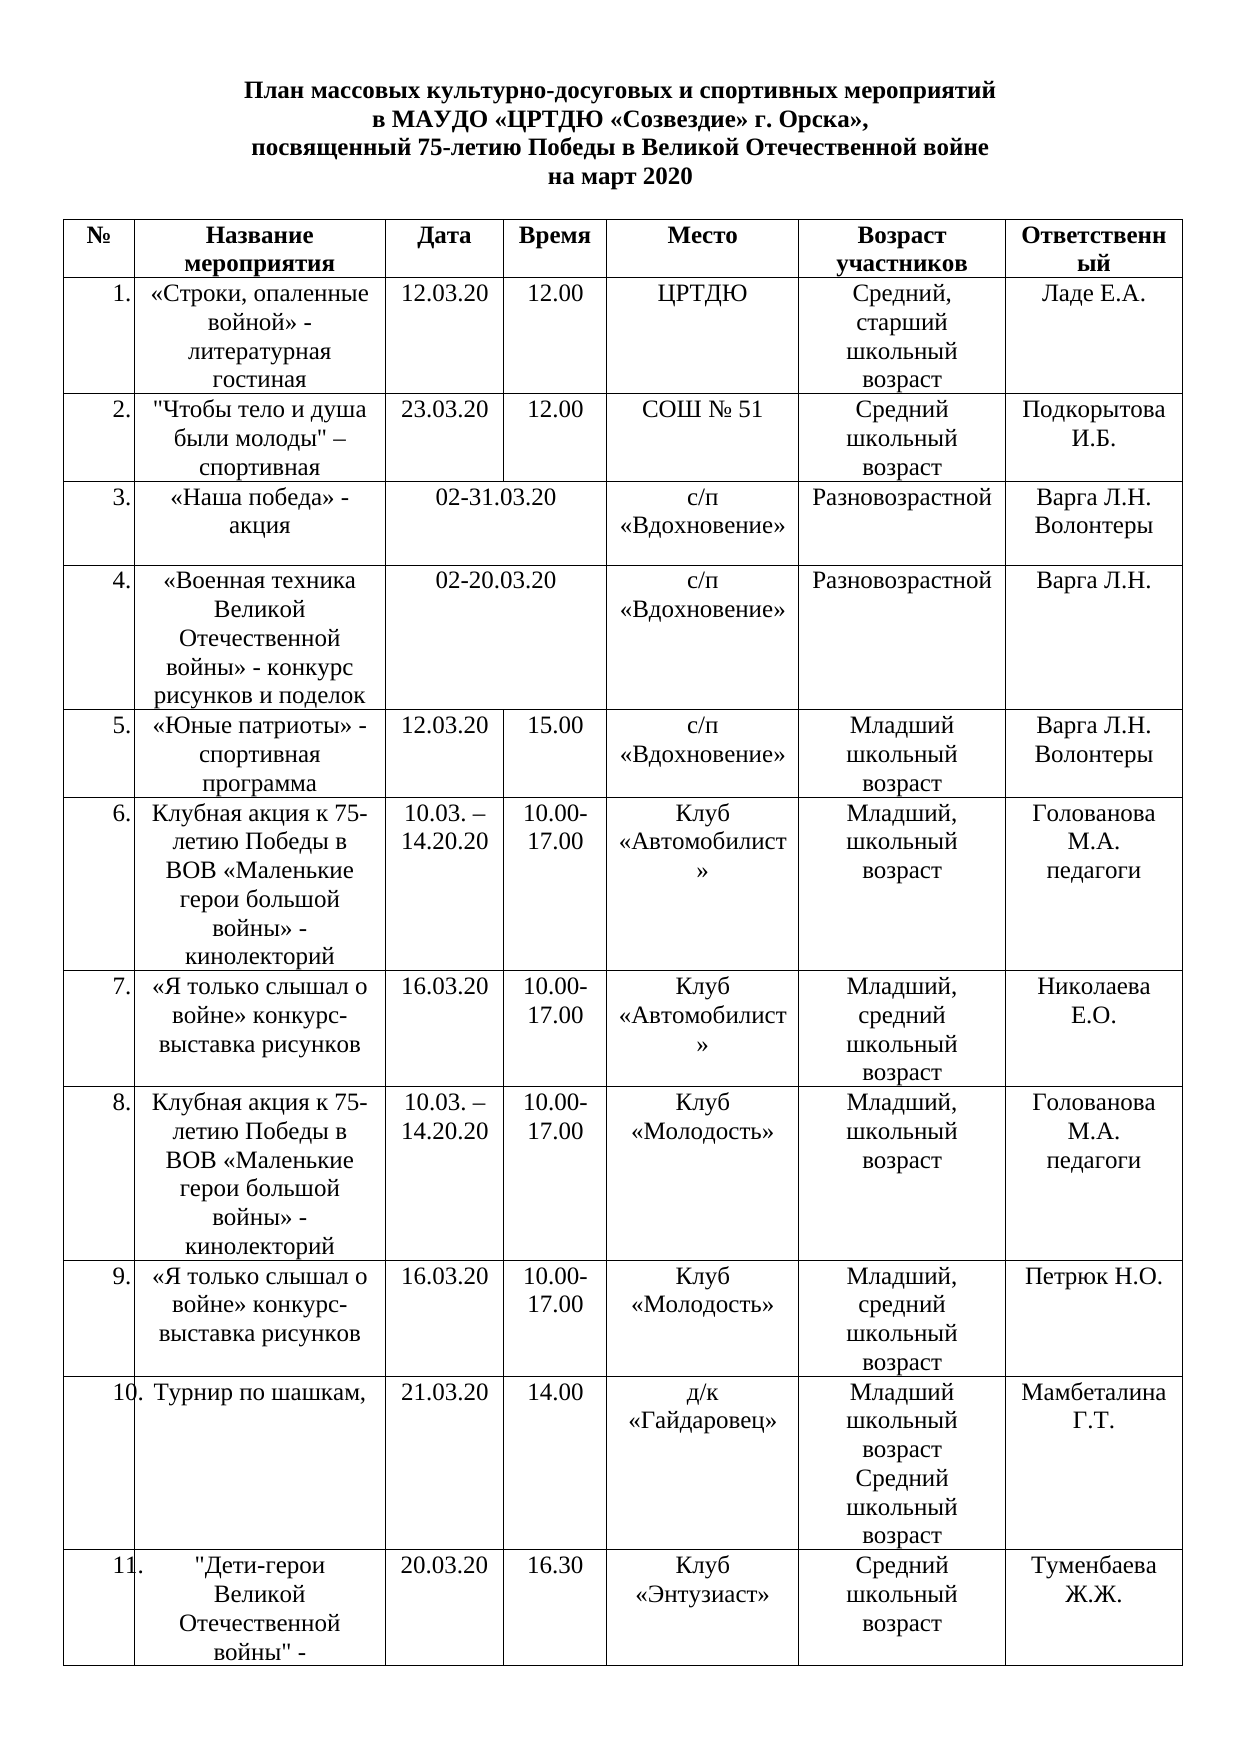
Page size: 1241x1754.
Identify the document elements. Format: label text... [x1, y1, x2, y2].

table_cell [64, 710, 134, 797]
table_cell [64, 394, 134, 481]
table_cell [64, 278, 134, 393]
table_cell [64, 482, 134, 564]
text План массовых культурно-досуговых и спортивных мероприятий [75, 75, 1165, 104]
table_cell 12.03.20 [386, 278, 503, 393]
table_cell Клуб «Энтузиаст» [607, 1550, 798, 1665]
table_cell Подкорытова И.Б. [1006, 394, 1182, 481]
table_cell 16.03.20 [386, 1261, 503, 1376]
table_cell Младший школьный возраст Средний школьный возраст [799, 1377, 1005, 1549]
table_cell 16.03.20 [386, 971, 503, 1086]
table_cell 20.03.20 [386, 1550, 503, 1665]
table_cell СОШ № 51 [607, 394, 798, 481]
table_cell ЦРТДЮ [607, 278, 798, 393]
table_header Название мероприятия [135, 220, 385, 277]
table_cell Разновозрастной [799, 566, 1005, 709]
table_cell [64, 798, 134, 970]
table_cell Голованова М.А. педагоги [1006, 798, 1182, 970]
table_cell 14.00 [504, 1377, 606, 1549]
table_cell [135, 1550, 385, 1665]
table_cell «Строки, опаленные войной» - литературная гостиная [135, 278, 385, 393]
table_cell 10.00-17.00 [504, 1261, 606, 1376]
table_cell Варга Л.Н. Волонтеры [1006, 710, 1182, 797]
table_cell д/к «Гайдаровец» [607, 1377, 798, 1549]
table_cell Клуб «Молодость» [607, 1087, 798, 1260]
table_cell [64, 1261, 134, 1376]
table_cell 10.03. – 14.20.20 [386, 1087, 503, 1260]
table_cell Средний, старший школьный возраст [799, 278, 1005, 393]
table_cell 21.03.20 [386, 1377, 503, 1549]
table_cell 16.30 [504, 1550, 606, 1665]
text на март 2020 [75, 161, 1165, 190]
table_cell Турнир по шашкам, [135, 1377, 385, 1549]
table_cell «Наша победа» - акция [135, 482, 385, 564]
table_header Дата [386, 220, 503, 277]
table_cell 10.00-17.00 [504, 1087, 606, 1260]
table_cell Младший, средний школьный возраст [799, 1261, 1005, 1376]
table_cell Младший, школьный возраст [799, 798, 1005, 970]
table_cell 15.00 [504, 710, 606, 797]
table_cell Клуб «Автомобилист» [607, 971, 798, 1086]
table_cell с/п «Вдохновение» [607, 710, 798, 797]
table_cell 02-20.03.20 [386, 566, 606, 709]
table_cell Младший, школьный возраст [799, 1087, 1005, 1260]
table_header Ответственный [1006, 220, 1182, 277]
table_cell [64, 1087, 134, 1260]
table_header Место [607, 220, 798, 277]
table_cell [64, 1377, 134, 1549]
table_cell Младший, средний школьный возраст [799, 971, 1005, 1086]
table_cell [64, 566, 134, 709]
table_cell Петрюк Н.О. [1006, 1261, 1182, 1376]
text в МАУДО «ЦРТДЮ «Созвездие» г. Орска», [75, 104, 1165, 132]
text посвященный 75-летию Победы в Великой Отечественной войне [75, 132, 1165, 161]
table_cell 12.00 [504, 394, 606, 481]
table_header № [64, 220, 134, 277]
table_header Время [504, 220, 606, 277]
table_cell Разновозрастной [799, 482, 1005, 564]
table_cell Ладе Е.А. [1006, 278, 1182, 393]
table_cell Клуб «Молодость» [607, 1261, 798, 1376]
table_cell «Я только слышал о войне» конкурс-выставка рисунков [135, 971, 385, 1086]
table_cell с/п «Вдохновение» [607, 566, 798, 709]
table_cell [799, 1550, 1005, 1665]
table_cell 10.03. – 14.20.20 [386, 798, 503, 970]
table_cell 12.03.20 [386, 710, 503, 797]
table_cell Младший школьный возраст [799, 710, 1005, 797]
table_cell Николаева Е.О. [1006, 971, 1182, 1086]
table_cell 10.00-17.00 [504, 798, 606, 970]
table_cell Туменбаева Ж.Ж. [1006, 1550, 1182, 1665]
table_cell Варга Л.Н. Волонтеры [1006, 482, 1182, 564]
table_cell «Военная техника Великой Отечественной войны» - конкурс рисунков и поделок [135, 566, 385, 709]
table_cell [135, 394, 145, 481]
table_cell Варга Л.Н. [1006, 566, 1182, 709]
table_cell [64, 971, 134, 1086]
table_cell Клуб «Автомобилист» [607, 798, 798, 970]
table_cell [64, 1550, 134, 1665]
table_cell «Я только слышал о войне» конкурс-выставка рисунков [135, 1261, 385, 1376]
table_cell 02-31.03.20 [386, 482, 606, 564]
table_header Возраст участников [799, 220, 1005, 277]
table_cell 12.00 [504, 278, 606, 393]
table_cell 23.03.20 [386, 394, 503, 481]
table_cell с/п «Вдохновение» [607, 482, 798, 564]
table_cell Клубная акция к 75-летию Победы в ВОВ «Маленькие герои большой войны» -кинолекторий [135, 1087, 385, 1260]
table_cell 10.00-17.00 [504, 971, 606, 1086]
table_cell Средний школьный возраст [799, 394, 1005, 481]
table_cell Клубная акция к 75-летию Победы в ВОВ «Маленькие герои большой войны» -кинолекторий [135, 798, 385, 970]
table_cell Мамбеталина Г.Т. [1006, 1377, 1182, 1549]
table_cell Голованова М.А. педагоги [1006, 1087, 1182, 1260]
